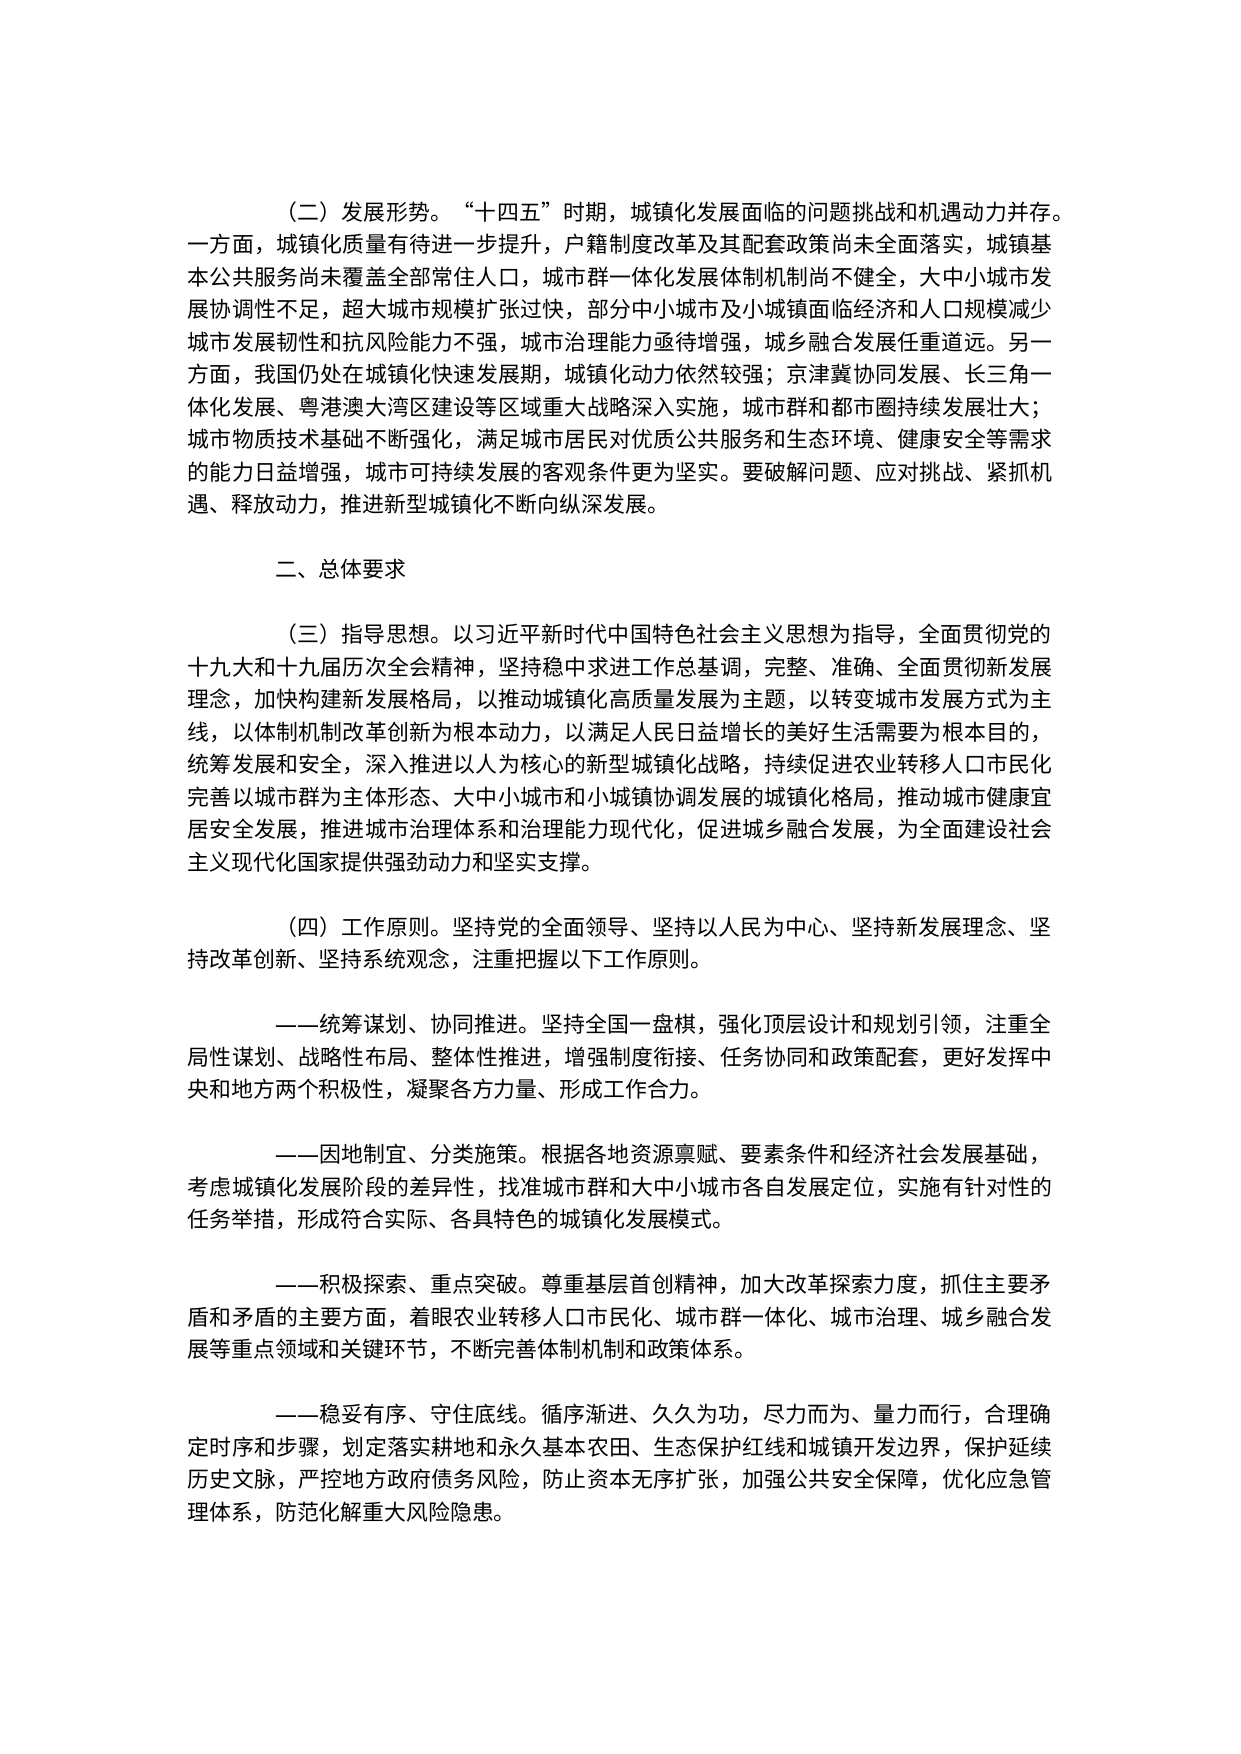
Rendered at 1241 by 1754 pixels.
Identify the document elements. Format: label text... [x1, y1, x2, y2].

text （二）发展形势。“十四五”时期，城镇化发展面临的问题挑战和机遇动力并存。一方面，城镇化质量有待进一步提升，户籍制度改革及其配套政策尚未全面落实，城镇基本公共服务尚未覆盖全部常住人口，城市群一体化发展体制机制尚不健全，大中小城市发展协调性不足，超大城市规模扩张过快，部分中小城市及小城镇面临经济和人口规模减少，城市发展韧性和抗风险能力不强，城市治理能力亟待增强，城乡融合发展任重道远。另一方面，我国仍处在城镇化快速发展期，城镇化动力依然较强；京津冀协同发展、长三角一体化发展、粤港澳大湾区建设等区域重大战略深入实施，城市群和都市圈持续发展壮大；城市物质技术基础不断强化，满足城市居民对优质公共服务和生态环境、健康安全等需求的能力日益增强，城市可持续发展的客观条件更为坚实。要破解问题、应对挑战、紧抓机遇、释放动力，推进新型城镇化不断向纵深发展。 [187, 194, 1053, 519]
text ——因地制宜、分类施策。根据各地资源禀赋、要素条件和经济社会发展基础，考虑城镇化发展阶段的差异性，找准城市群和大中小城市各自发展定位，实施有针对性的任务举措，形成符合实际、各具特色的城镇化发展模式。 [187, 1137, 1053, 1234]
text ——稳妥有序、守住底线。循序渐进、久久为功，尽力而为、量力而行，合理确定时序和步骤，划定落实耕地和永久基本农田、生态保护红线和城镇开发边界，保护延续历史文脉，严控地方政府债务风险，防止资本无序扩张，加强公共安全保障，优化应急管理体系，防范化解重大风险隐患。 [187, 1397, 1053, 1527]
text ——统筹谋划、协同推进。坚持全国一盘棋，强化顶层设计和规划引领，注重全局性谋划、战略性布局、整体性推进，增强制度衔接、任务协同和政策配套，更好发挥中央和地方两个积极性，凝聚各方力量、形成工作合力。 [187, 1007, 1053, 1104]
text ——积极探索、重点突破。尊重基层首创精神，加大改革探索力度，抓住主要矛盾和矛盾的主要方面，着眼农业转移人口市民化、城市群一体化、城市治理、城乡融合发展等重点领域和关键环节，不断完善体制机制和政策体系。 [187, 1267, 1053, 1364]
text （三）指导思想。以习近平新时代中国特色社会主义思想为指导，全面贯彻党的十九大和十九届历次全会精神，坚持稳中求进工作总基调，完整、准确、全面贯彻新发展理念，加快构建新发展格局，以推动城镇化高质量发展为主题，以转变城市发展方式为主线，以体制机制改革创新为根本动力，以满足人民日益增长的美好生活需要为根本目的，统筹发展和安全，深入推进以人为核心的新型城镇化战略，持续促进农业转移人口市民化，完善以城市群为主体形态、大中小城市和小城镇协调发展的城镇化格局，推动城市健康宜居安全发展，推进城市治理体系和治理能力现代化，促进城乡融合发展，为全面建设社会主义现代化国家提供强劲动力和坚实支撑。 [187, 617, 1053, 877]
text 二、总体要求 [187, 552, 1053, 584]
text （四）工作原则。坚持党的全面领导、坚持以人民为中心、坚持新发展理念、坚持改革创新、坚持系统观念，注重把握以下工作原则。 [187, 909, 1053, 974]
